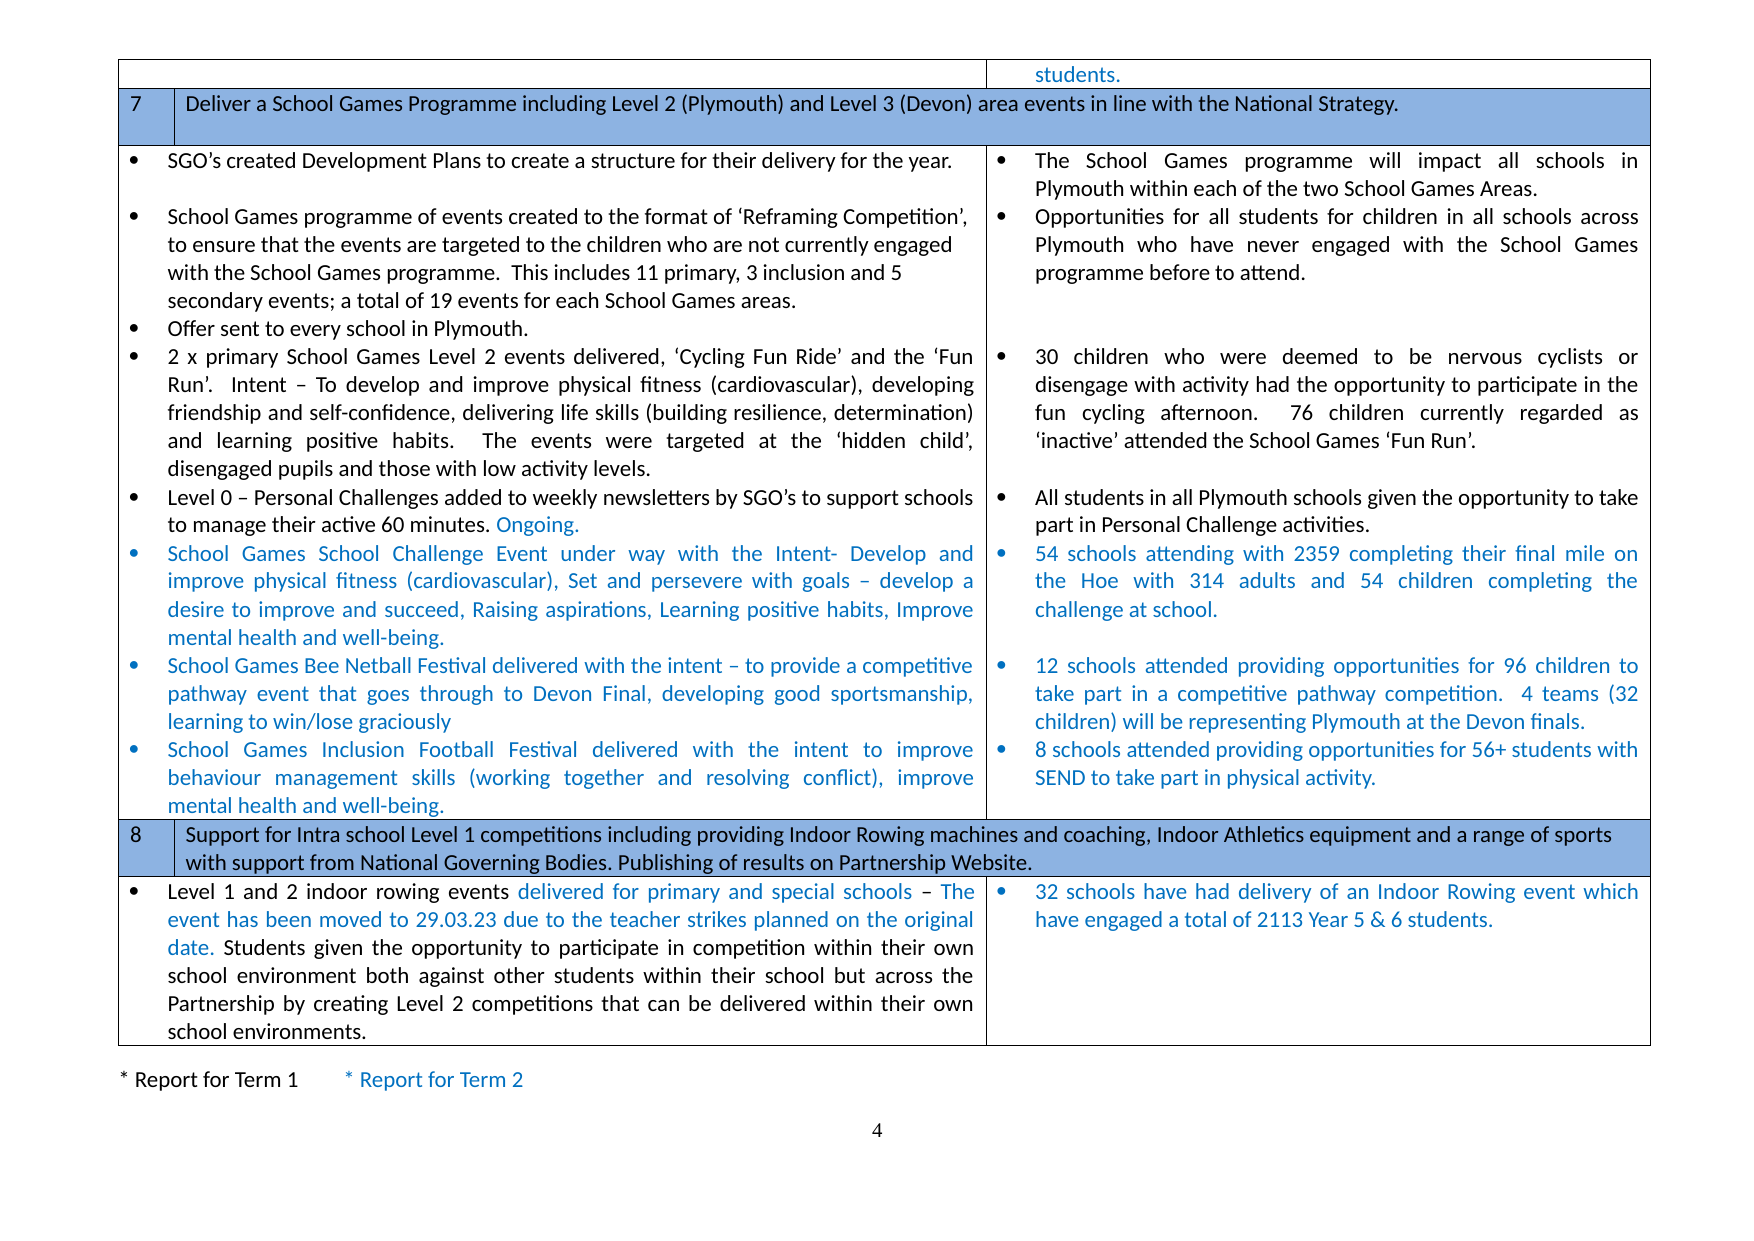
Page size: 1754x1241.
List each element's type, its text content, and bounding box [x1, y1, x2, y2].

table_cell SGO’s created Development Plans to create a structure for their delivery for the year. School Games programme of events created to the format of ‘Reframing Competition’, to ensure that the events are targeted to the children who are not currently engaged with the School Games programme. This includes 11 primary, 3 inclusion and 5 secondary events; a total of 19 events for each School Games areas. Offer sent to every school in Plymouth. 2 x primary School Games Level 2 events delivered, ‘Cycling Fun Ride’ and the ‘Fun Run’. Intent – To develop and improve physical fitness (cardiovascular), developing friendship and self-confidence, delivering life skills (building resilience, determination) and learning positive habits. The events were targeted at the ‘hidden child’, disengaged pupils and those with low activity levels. Level 0 – Personal Challenges added to weekly newsletters by SGO’s to support schools to manage their active 60 minutes. Ongoing. School Games School Challenge Event under way with the Intent- Develop and improve physical fitness (cardiovascular), Set and persevere with goals – develop a desire to improve and succeed, Raising aspirations, Learning positive habits, Improve mental health and well-being. School Games Bee Netball Festival delivered with the intent – to provide a competitive pathway event that goes through to Devon Final, developing good sportsmanship, learning to win/lose graciously School Games Inclusion Football Festival delivered with the intent to improve behaviour management skills (working together and resolving conflict), improve mental health and well-being. [119, 146, 986, 819]
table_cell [987, 877, 1650, 1045]
table_cell 7 [119, 89, 174, 145]
table_cell Deliver a School Games Programme including Level 2 (Plymouth) and Level 3 (Devon) area events in line with the National Strategy. [175, 89, 1650, 145]
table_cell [119, 877, 986, 1045]
table_cell The School Games programme will impact all schools in Plymouth within each of the two School Games Areas. Opportunities for all students for children in all schools across Plymouth who have never engaged with the School Games programme before to attend. 30 children who were deemed to be nervous cyclists or disengage with activity had the opportunity to participate in the fun cycling afternoon. 76 children currently regarded as ‘inactive’ attended the School Games ‘Fun Run’. All students in all Plymouth schools given the opportunity to take part in Personal Challenge activities. 54 schools attending with 2359 completing their final mile on the Hoe with 314 adults and 54 children completing the challenge at school. 12 schools attended providing opportunities for 96 children to take part in a competitive pathway competition. 4 teams (32 children) will be representing Plymouth at the Devon finals. 8 schools attended providing opportunities for 56+ students with SEND to take part in physical activity. [987, 146, 1650, 819]
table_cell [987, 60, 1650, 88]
table_cell 8 [119, 820, 174, 876]
table_cell Support for Intra school Level 1 competitions including providing Indoor Rowing machines and coaching, Indoor Athletics equipment and a range of sports with support from National Governing Bodies. Publishing of results on Partnership Website. [175, 820, 1650, 876]
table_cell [119, 60, 986, 88]
